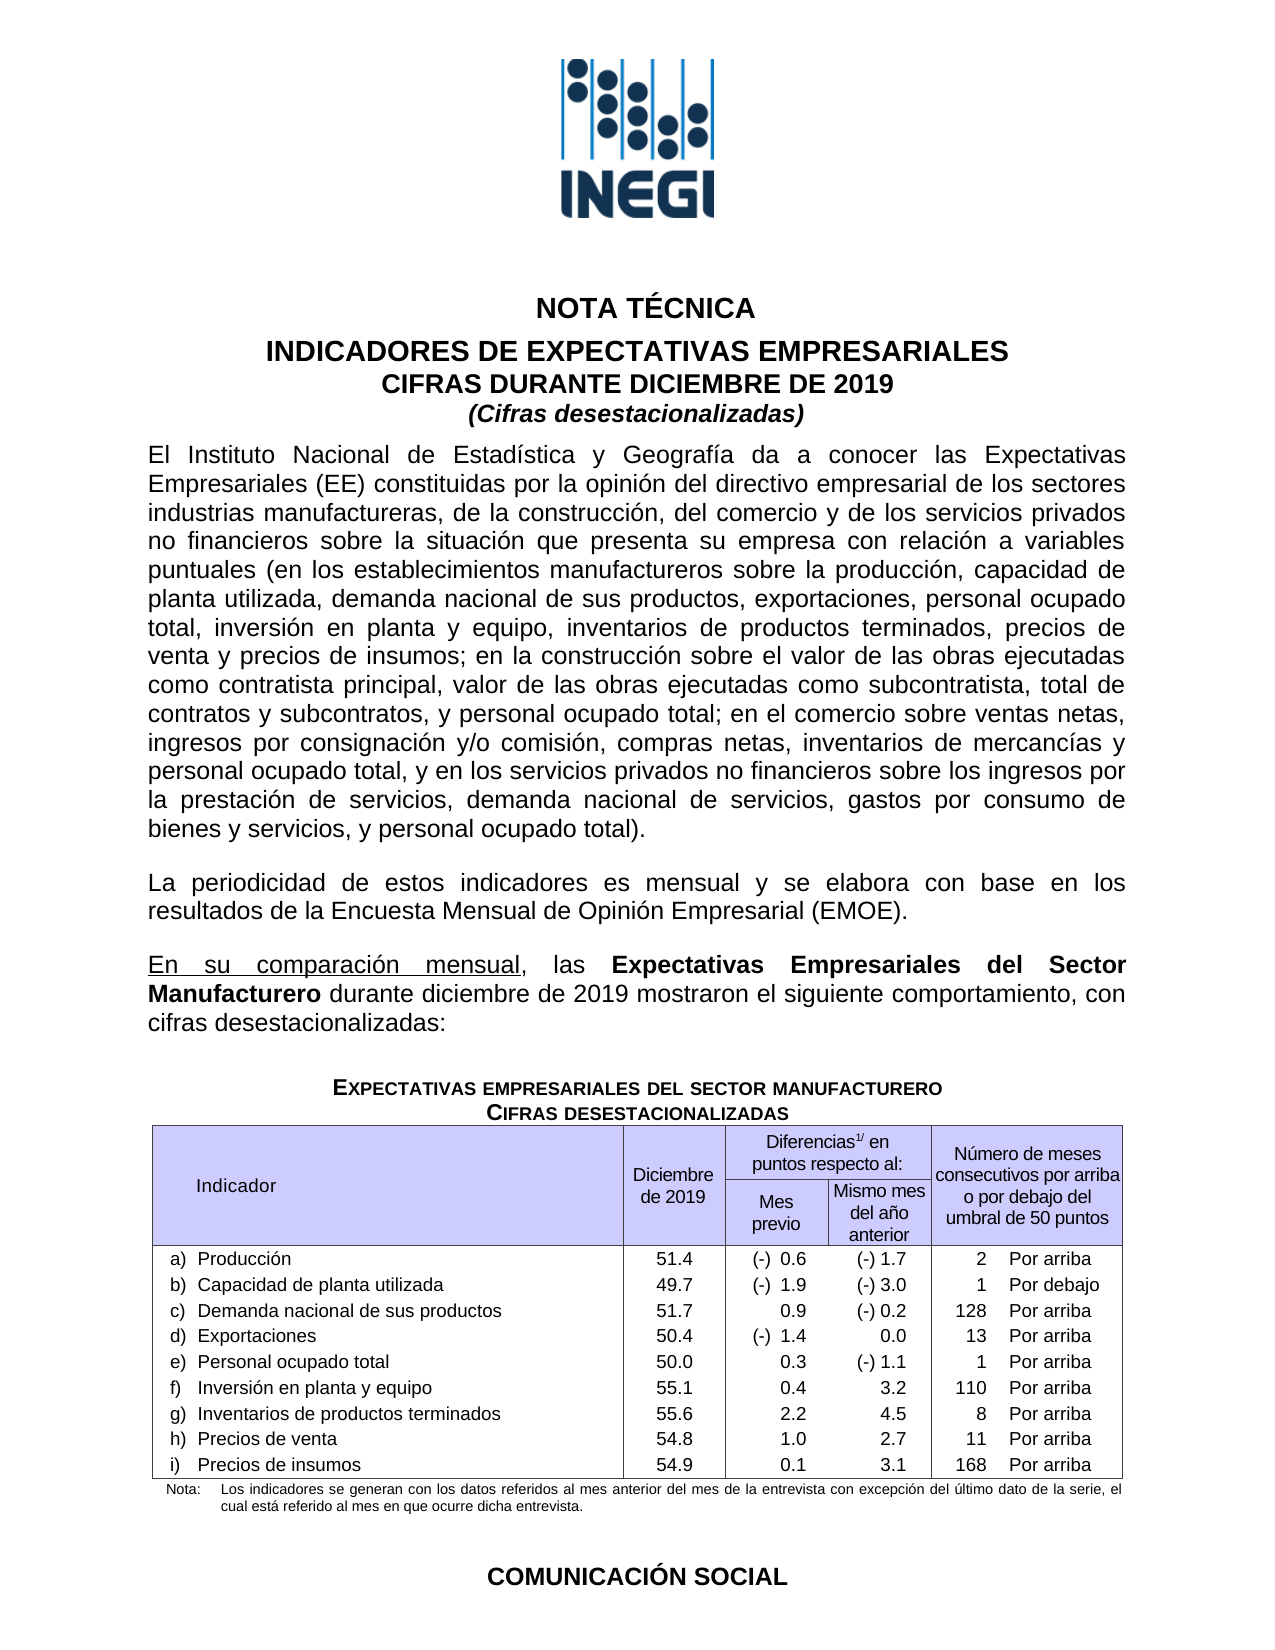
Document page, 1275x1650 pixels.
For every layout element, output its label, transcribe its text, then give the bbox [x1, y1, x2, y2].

table_cell 8 [932, 1400, 998, 1426]
table_cell Por arriba [998, 1323, 1122, 1349]
table_cell Capacidad de planta utilizada [153, 1272, 623, 1297]
text Nota: Los indicadores se generan con los datos referidos al mes anterior del mes de la entrevista con excepción del último dato de la serie, el cual está referido al mes en que ocurre dicha entrevista. [166, 1481, 1125, 1514]
table_cell (-) 1.7 [829, 1246, 931, 1272]
table_cell Mes previo [726, 1180, 828, 1245]
table_cell 50.4 [624, 1323, 725, 1349]
table_cell 0.9 [726, 1298, 829, 1323]
table_cell (-) 0.6 [726, 1246, 829, 1272]
table_cell 168 [932, 1452, 998, 1477]
table_cell Precios de insumos [153, 1452, 623, 1477]
table_cell Por arriba [998, 1452, 1122, 1477]
table_cell 3.1 [829, 1452, 931, 1477]
text INDICADORES DE EXPECTATIVAS EMPRESARIALES [148, 334, 1127, 368]
table_cell 1 [932, 1349, 998, 1374]
text Cifras desestacionalizadas [148, 1100, 1127, 1125]
table_cell (-) 0.2 [829, 1298, 931, 1323]
table_cell (-) 3.0 [829, 1272, 931, 1297]
table_cell 55.1 [624, 1375, 725, 1400]
table_cell 1 [932, 1272, 998, 1297]
table_cell 4.5 [829, 1400, 931, 1426]
text La periodicidad de estos indicadores es mensual y se elabora con base en los resultados de la Encuesta Mensual de Opinión Empresarial (EMOE). [148, 868, 1127, 925]
table_cell Mismo mes del año anterior [829, 1180, 931, 1245]
table_cell 1.0 [726, 1426, 829, 1452]
table_cell 2.7 [829, 1426, 931, 1452]
table_cell 128 [932, 1298, 998, 1323]
table_cell Demanda nacional de sus productos [153, 1298, 623, 1323]
table_cell 54.9 [624, 1452, 725, 1477]
table_cell (-) 1.9 [726, 1272, 829, 1297]
table_header Número de meses consecutivos por arriba o por debajo del umbral de 50 puntos [932, 1126, 1122, 1245]
table_cell 110 [932, 1375, 998, 1400]
table_cell Exportaciones [153, 1323, 623, 1349]
table_cell 2 [932, 1246, 998, 1272]
table_header Diciembre de 2019 [624, 1126, 725, 1245]
table_header Indicador [153, 1126, 623, 1245]
table_header Diferencias1/ en puntos respecto al: [726, 1126, 931, 1179]
table_cell Por arriba [998, 1375, 1122, 1400]
table_cell Por arriba [998, 1246, 1122, 1272]
table_cell 0.4 [726, 1375, 829, 1400]
text Expectativas empresariales del sector manufacturero [148, 1074, 1127, 1100]
table_cell Personal ocupado total [153, 1349, 623, 1374]
table_cell Por arriba [998, 1298, 1122, 1323]
table_cell Inversión en planta y equipo [153, 1375, 623, 1400]
table_cell Inventarios de productos terminados [153, 1400, 623, 1426]
table_cell 51.7 [624, 1298, 725, 1323]
table_cell Precios de venta [153, 1426, 623, 1452]
table_cell (-) 1.1 [829, 1349, 931, 1374]
text (Cifras desestacionalizadas) [148, 399, 1127, 428]
table_cell 3.2 [829, 1375, 931, 1400]
table_cell 55.6 [624, 1400, 725, 1426]
table_cell 50.0 [624, 1349, 725, 1374]
table_cell 2.2 [726, 1400, 829, 1426]
table_cell 0.1 [726, 1452, 829, 1477]
text NOTA TÉCNICA [148, 291, 1127, 324]
table_cell 13 [932, 1323, 998, 1349]
table_cell Por arriba [998, 1400, 1122, 1426]
text El Instituto Nacional de Estadística y Geografía da a conocer las Expectativas Empresariales (EE) constituidas por la opinión del directivo empresarial de los sectores industrias manufactureras, de la construcción, del comercio y de los servicios privados no financieros sobre la situación que presenta su empresa con relación a variables puntuales (en los establecimientos manufactureros sobre la producción, capacidad de planta utilizada, demanda nacional de sus productos, exportaciones, personal ocupado total, inversión en planta y equipo, inventarios de productos terminados, precios de venta y precios de insumos; en la construcción sobre el valor de las obras ejecutadas como contratista principal, valor de las obras ejecutadas como subcontratista, total de contratos y subcontratos, y personal ocupado total; en el comercio sobre ventas netas, ingresos por consignación y/o comisión, compras netas, inventarios de mercancías y personal ocupado total, y en los servicios privados no financieros sobre los ingresos por la prestación de servicios, demanda nacional de servicios, gastos por consumo de bienes y servicios, y personal ocupado total). [148, 440, 1127, 843]
table_cell 51.4 [624, 1246, 725, 1272]
text CIFRAS DURANTE DICIEMBRE DE 2019 [148, 368, 1127, 399]
table_cell Por arriba [998, 1426, 1122, 1452]
table_cell 54.8 [624, 1426, 725, 1452]
table_cell Por debajo [998, 1272, 1122, 1297]
text En su comparación mensual, las Expectativas Empresariales del Sector Manufacturero durante diciembre de 2019 mostraron el siguiente comportamiento, con cifras desestacionalizadas: [148, 950, 1127, 1036]
table_cell 49.7 [624, 1272, 725, 1297]
table_cell 0.0 [829, 1323, 931, 1349]
picture [561, 59, 714, 218]
table_cell 0.3 [726, 1349, 829, 1374]
table_cell 11 [932, 1426, 998, 1452]
table_cell Producción [153, 1246, 623, 1272]
table_cell (-) 1.4 [726, 1323, 829, 1349]
table_cell Por arriba [998, 1349, 1122, 1374]
